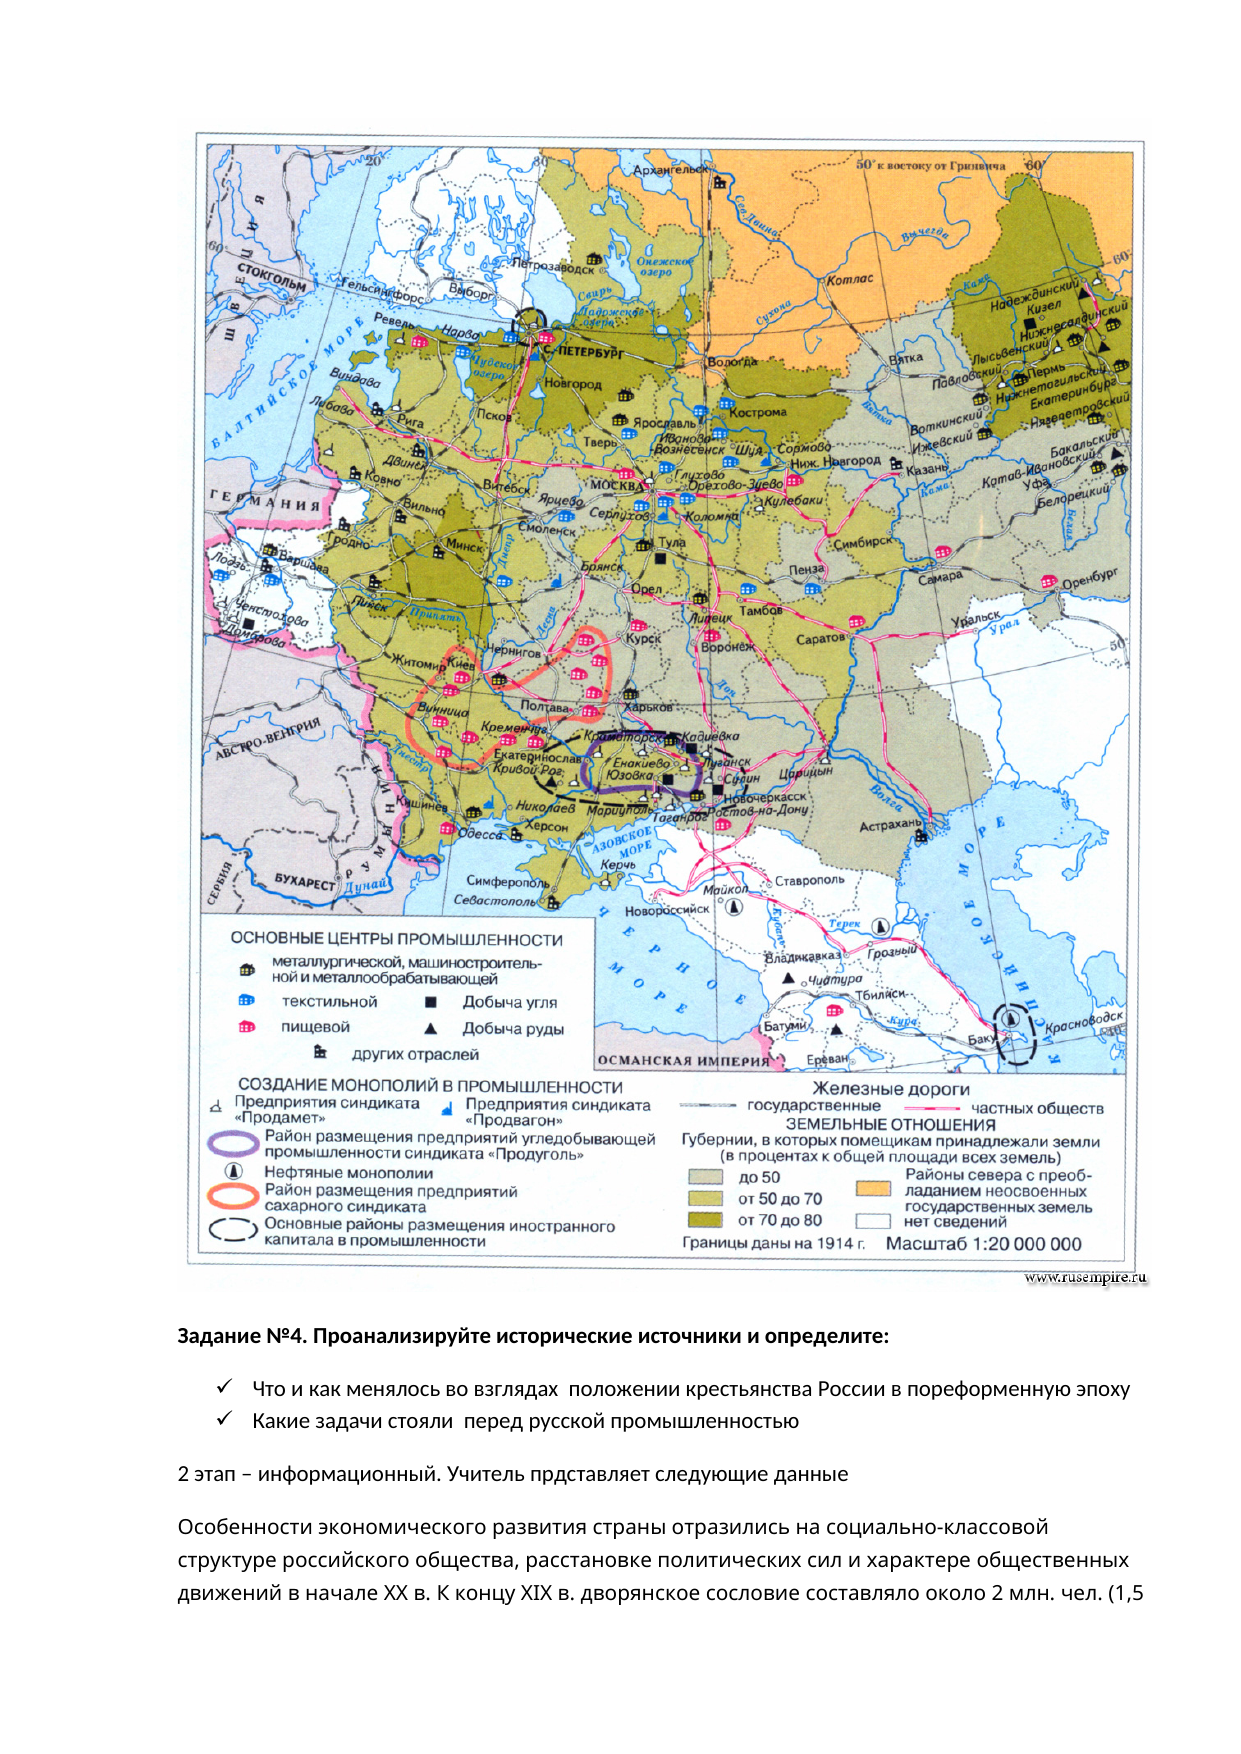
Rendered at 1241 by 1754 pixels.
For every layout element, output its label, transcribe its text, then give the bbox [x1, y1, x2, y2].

list Какие задачи стояли перед русской промышленностью [215, 1406, 1152, 1434]
list Что и как менялось во взглядах положении крестьянства России в пореформенную эпоху [215, 1374, 1152, 1402]
text 2 этап – информационный. Учитель прдставляет следующие данные [177, 1459, 1152, 1487]
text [177, 1512, 1152, 1606]
picture [177, 118, 1152, 1292]
text Задание №4. Проанализируйте исторические источники и определите: [177, 1321, 1152, 1349]
